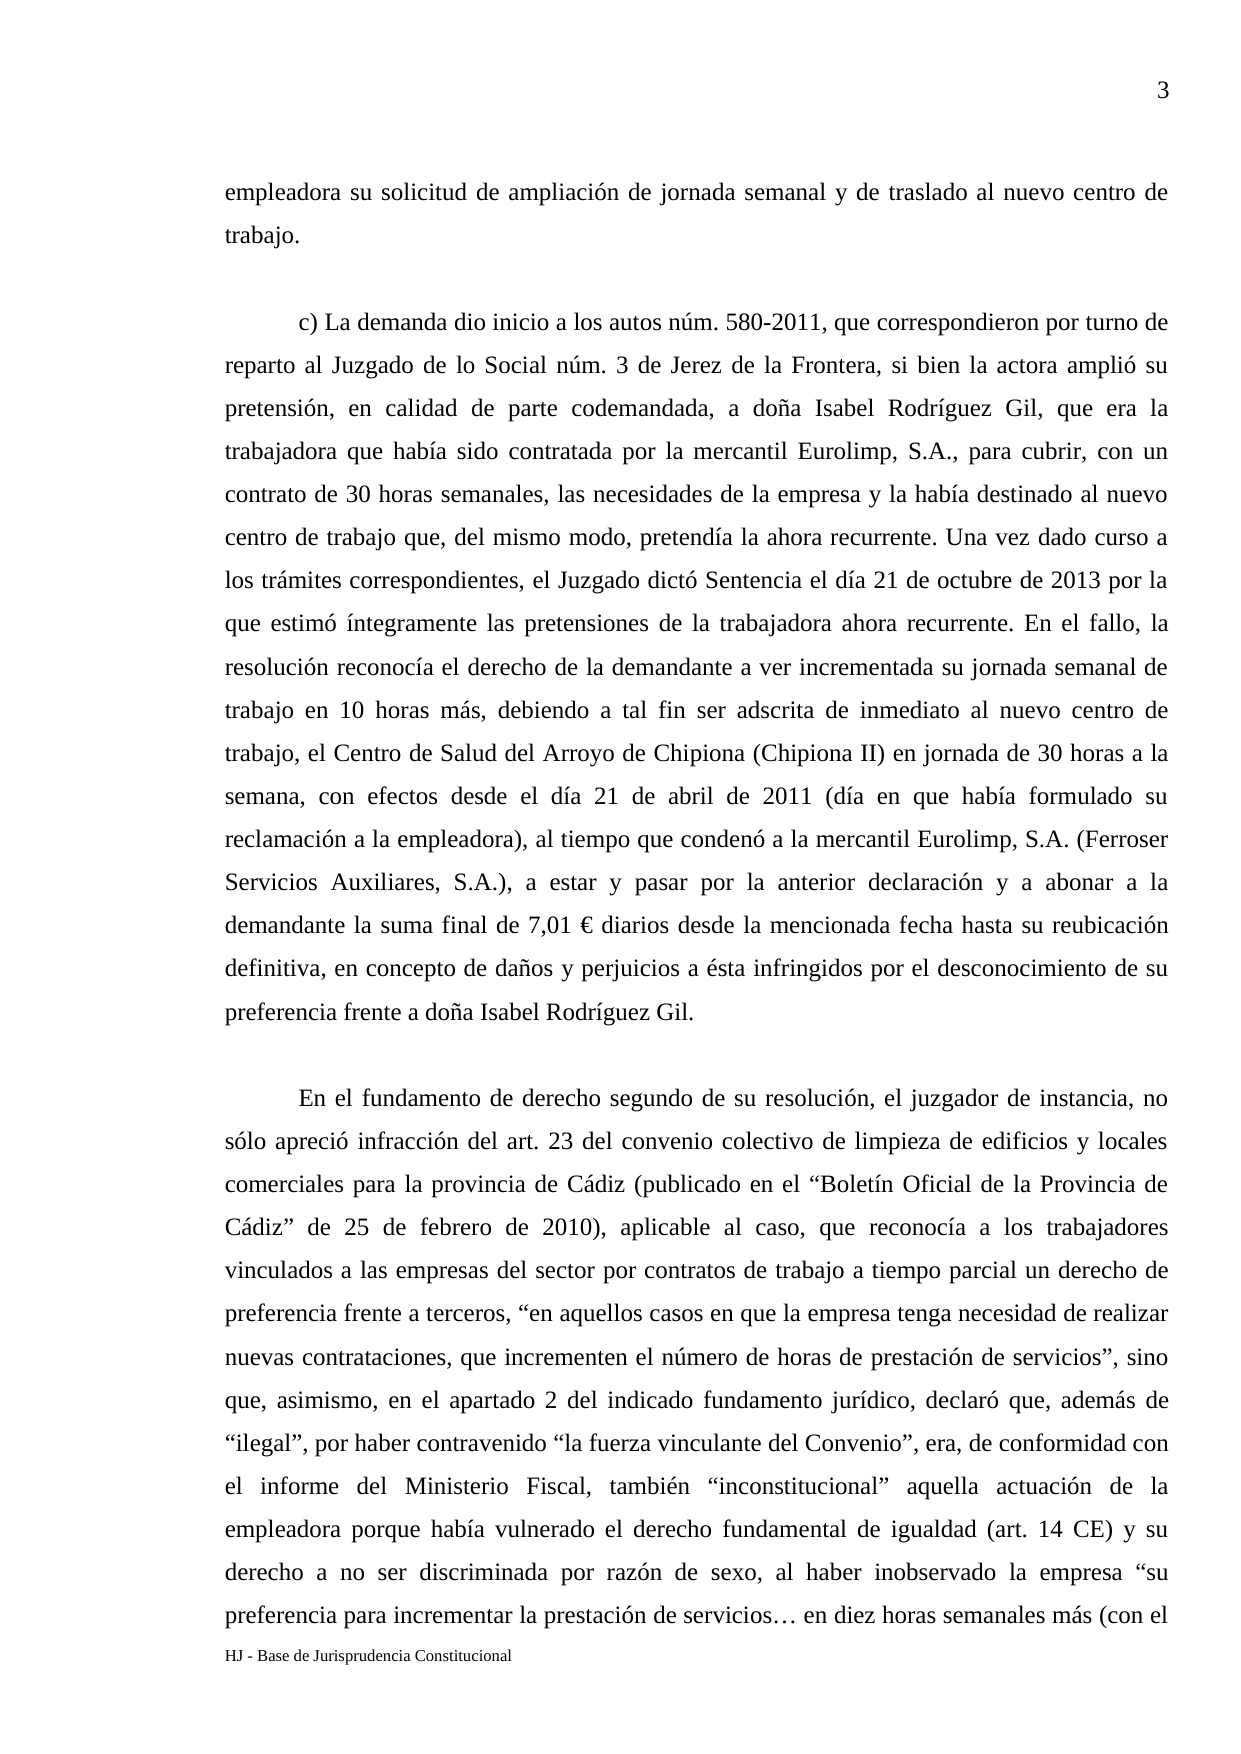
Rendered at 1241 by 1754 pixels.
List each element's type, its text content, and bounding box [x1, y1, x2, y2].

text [224, 1083, 1169, 1629]
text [224, 177, 1169, 249]
text c) La demanda dio inicio a los autos núm. 580-2011, que correspondieron por turno de reparto al Juzgado de lo Social núm. 3 de Jerez de la Frontera, si bien la actora amplió su pretensión, en calidad de parte codemandada, a doña Isabel Rodríguez Gil, que era la trabajadora que había sido contratada por la mercantil Eurolimp, S.A., para cubrir, con un contrato de 30 horas semanales, las necesidades de la empresa y la había destinado al nuevo centro de trabajo que, del mismo modo, pretendía la ahora recurrente. Una vez dado curso a los trámites correspondientes, el Juzgado dictó Sentencia el día 21 de octubre de 2013 por la que estimó íntegramente las pretensiones de la trabajadora ahora recurrente. En el fallo, la resolución reconocía el derecho de la demandante a ver incrementada su jornada semanal de trabajo en 10 horas más, debiendo a tal fin ser adscrita de inmediato al nuevo centro de trabajo, el Centro de Salud del Arroyo de Chipiona (Chipiona II) en jornada de 30 horas a la semana, con efectos desde el día 21 de abril de 2011 (día en que había formulado su reclamación a la empleadora), al tiempo que condenó a la mercantil Eurolimp, S.A. (Ferroser Servicios Auxiliares, S.A.), a estar y pasar por la anterior declaración y a abonar a la demandante la suma final de 7,01 € diarios desde la mencionada fecha hasta su reubicación definitiva, en concepto de daños y perjuicios a ésta infringidos por el desconocimiento de su preferencia frente a doña Isabel Rodríguez Gil. [224, 307, 1169, 1025]
